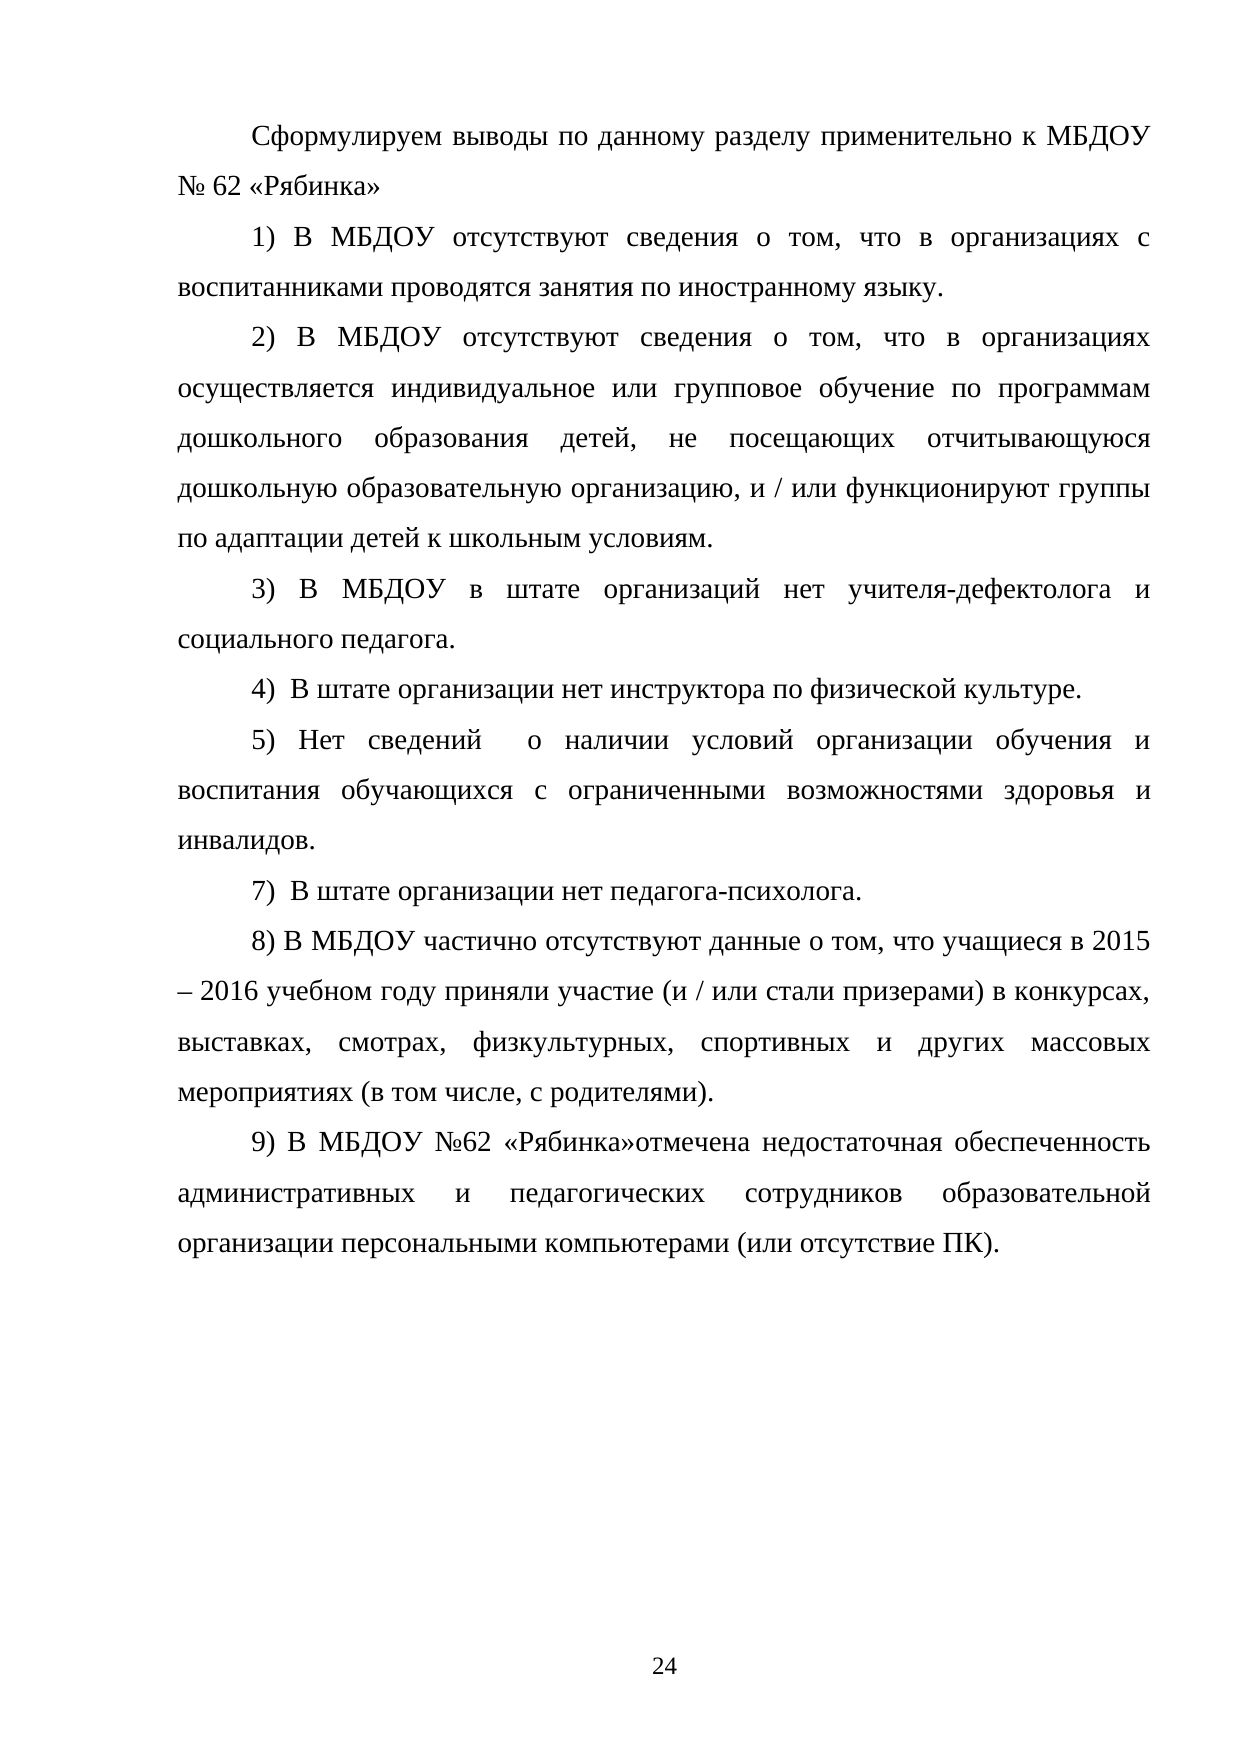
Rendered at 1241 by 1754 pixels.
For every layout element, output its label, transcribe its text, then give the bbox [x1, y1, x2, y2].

text 9) В МБДОУ №62 «Рябинка»отмечена недостаточная обеспеченность административных и педагогических сотрудников образовательной организации персональными компьютерами (или отсутствие ПК). [177, 1124, 1152, 1258]
text 1) В МБДОУ отсутствуют сведения о том, что в организациях с воспитанниками проводятся занятия по иностранному языку. [177, 219, 1152, 303]
text 4) В штате организации нет инструктора по физической культуре. [177, 672, 1152, 705]
text 7) В штате организации нет педагога-психолога. [177, 873, 1152, 906]
text 5) Нет сведений о наличии условий организации обучения и воспитания обучающихся с ограниченными возможностями здоровья и инвалидов. [177, 722, 1152, 856]
text 3) В МБДОУ в штате организаций нет учителя-дефектолога и социального педагога. [177, 571, 1152, 655]
text 2) В МБДОУ отсутствуют сведения о том, что в организациях осуществляется индивидуальное или групповое обучение по программам дошкольного образования детей, не посещающих отчитывающуюся дошкольную образовательную организацию, и / или функционируют группы по адаптации детей к школьным условиям. [177, 319, 1152, 554]
text 8) В МБДОУ частично отсутствуют данные о том, что учащиеся в 2015 – 2016 учебном году приняли участие (и / или стали призерами) в конкурсах, выставках, смотрах, физкультурных, спортивных и других массовых мероприятиях (в том числе, с родителями). [177, 923, 1152, 1108]
text Сформулируем выводы по данному разделу применительно к МБДОУ № 62 «Рябинка» [177, 118, 1152, 202]
